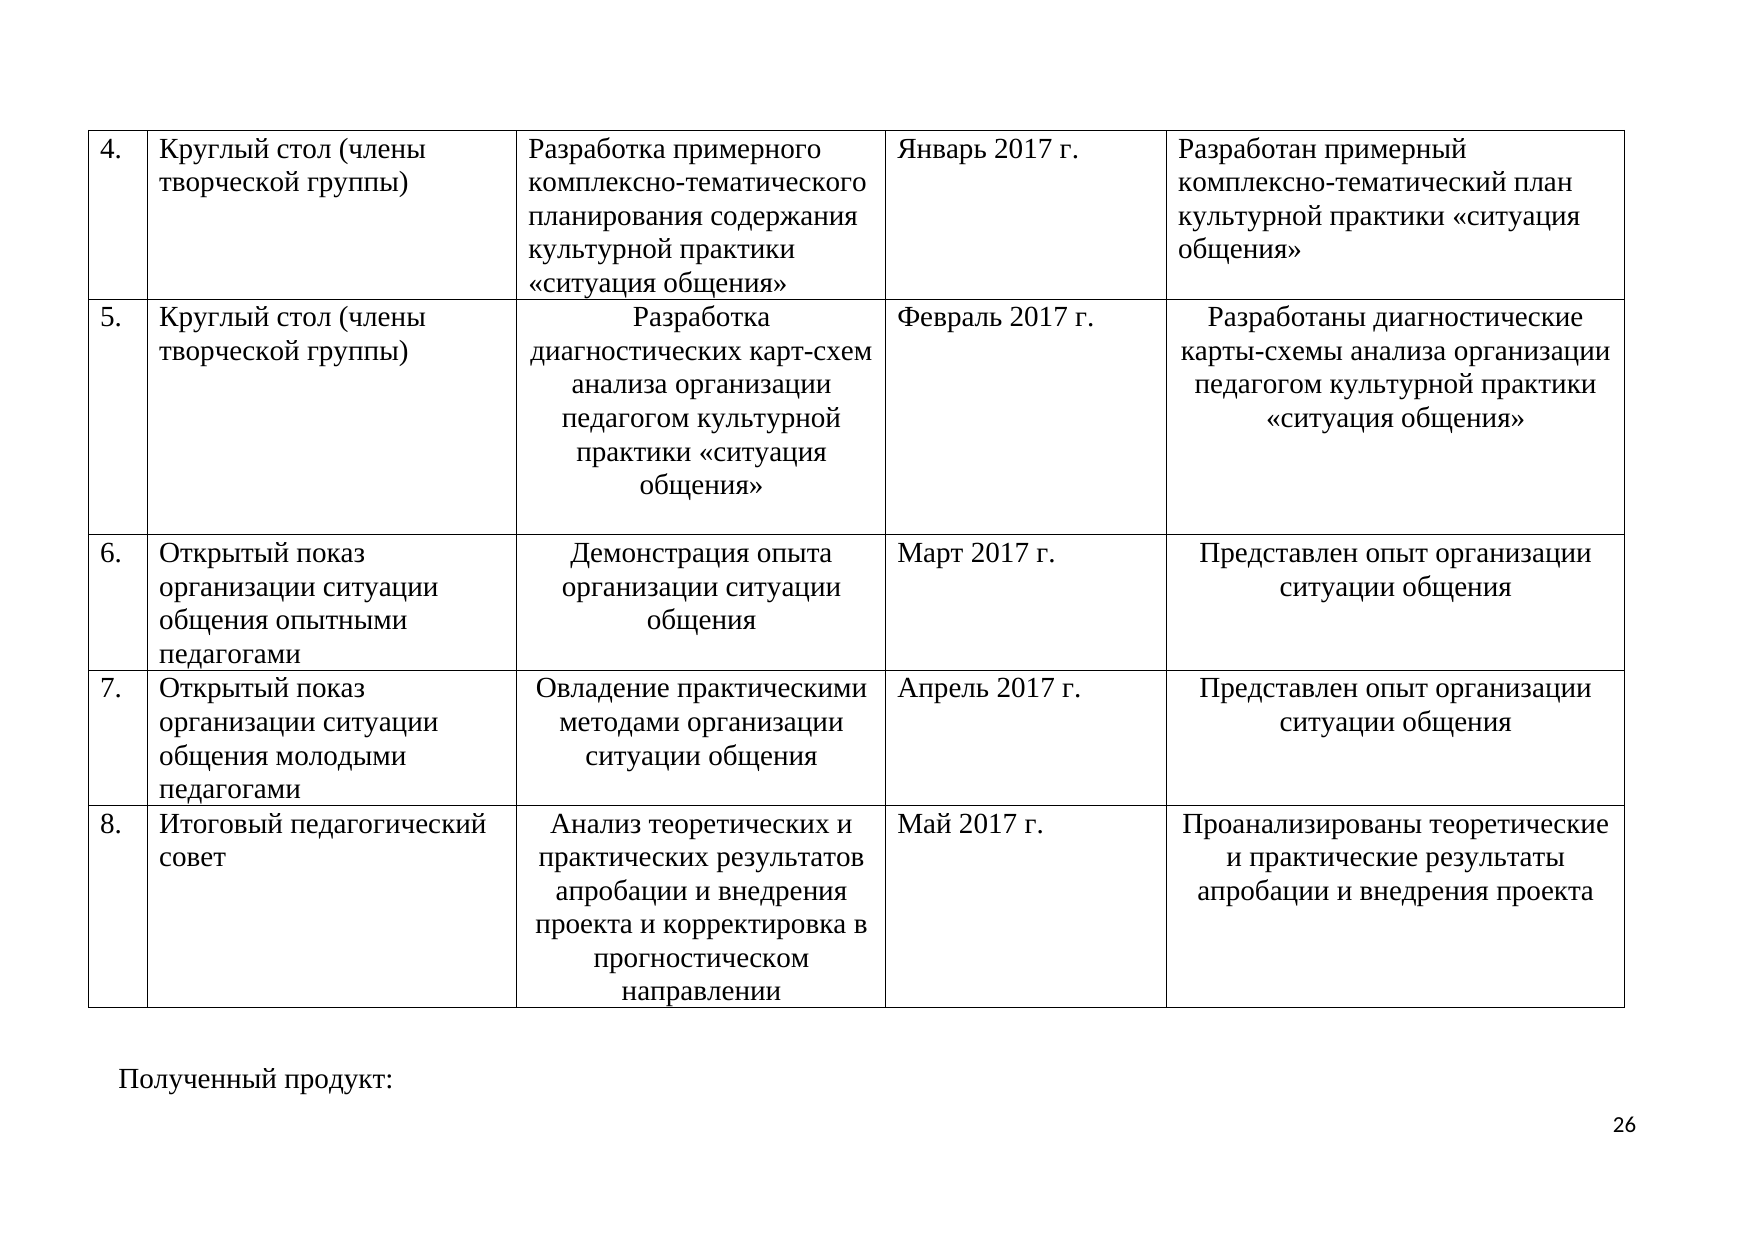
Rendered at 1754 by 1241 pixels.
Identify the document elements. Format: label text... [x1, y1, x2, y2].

table_cell Открытый показ организации ситуации общения опытными педагогами [148, 535, 516, 669]
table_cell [148, 131, 516, 298]
table_cell Представлен опыт организации ситуации общения [1167, 535, 1624, 669]
table_cell Анализ теоретических и практических результатов апробации и внедрения проекта и корректировка в прогностическом направлении [517, 806, 885, 1007]
table_cell Открытый показ организации ситуации общения молодыми педагогами [148, 671, 516, 805]
table_cell Демонстрация опыта организации ситуации общения [517, 535, 885, 669]
table_cell Итоговый педагогический совет [148, 806, 516, 1007]
table_cell Разработка диагностических карт-схем анализа организации педагогом культурной практики «ситуация общения» [517, 300, 885, 534]
table_cell Круглый стол (члены творческой группы) [148, 300, 516, 534]
table_cell Разработан примерный комплексно-тематический план культурной практики «ситуация общения» [1167, 131, 1624, 298]
text Полученный продукт: [118, 1061, 1636, 1094]
table_cell Март 2017 г. [886, 535, 1166, 669]
table_cell 5. [89, 300, 147, 534]
table_cell Май 2017 г. [886, 806, 1166, 1007]
table_cell 6. [89, 535, 147, 669]
table_cell Январь 2017 г. [886, 131, 1166, 298]
table_cell 7. [89, 671, 147, 805]
table_cell 4. [89, 131, 147, 298]
table_cell Овладение практическими методами организации ситуации общения [517, 671, 885, 805]
table_cell Разработка примерного комплексно-тематического планирования содержания культурной практики «ситуация общения» [517, 131, 885, 298]
table_cell Апрель 2017 г. [886, 671, 1166, 805]
table_cell Февраль 2017 г. [886, 300, 1166, 534]
table_cell 8. [89, 806, 147, 1007]
table_cell Разработаны диагностические карты-схемы анализа организации педагогом культурной практики «ситуация общения» [1167, 300, 1624, 534]
table_cell Представлен опыт организации ситуации общения [1167, 671, 1624, 805]
table_cell Проанализированы теоретические и практические результаты апробации и внедрения проекта [1167, 806, 1624, 1007]
